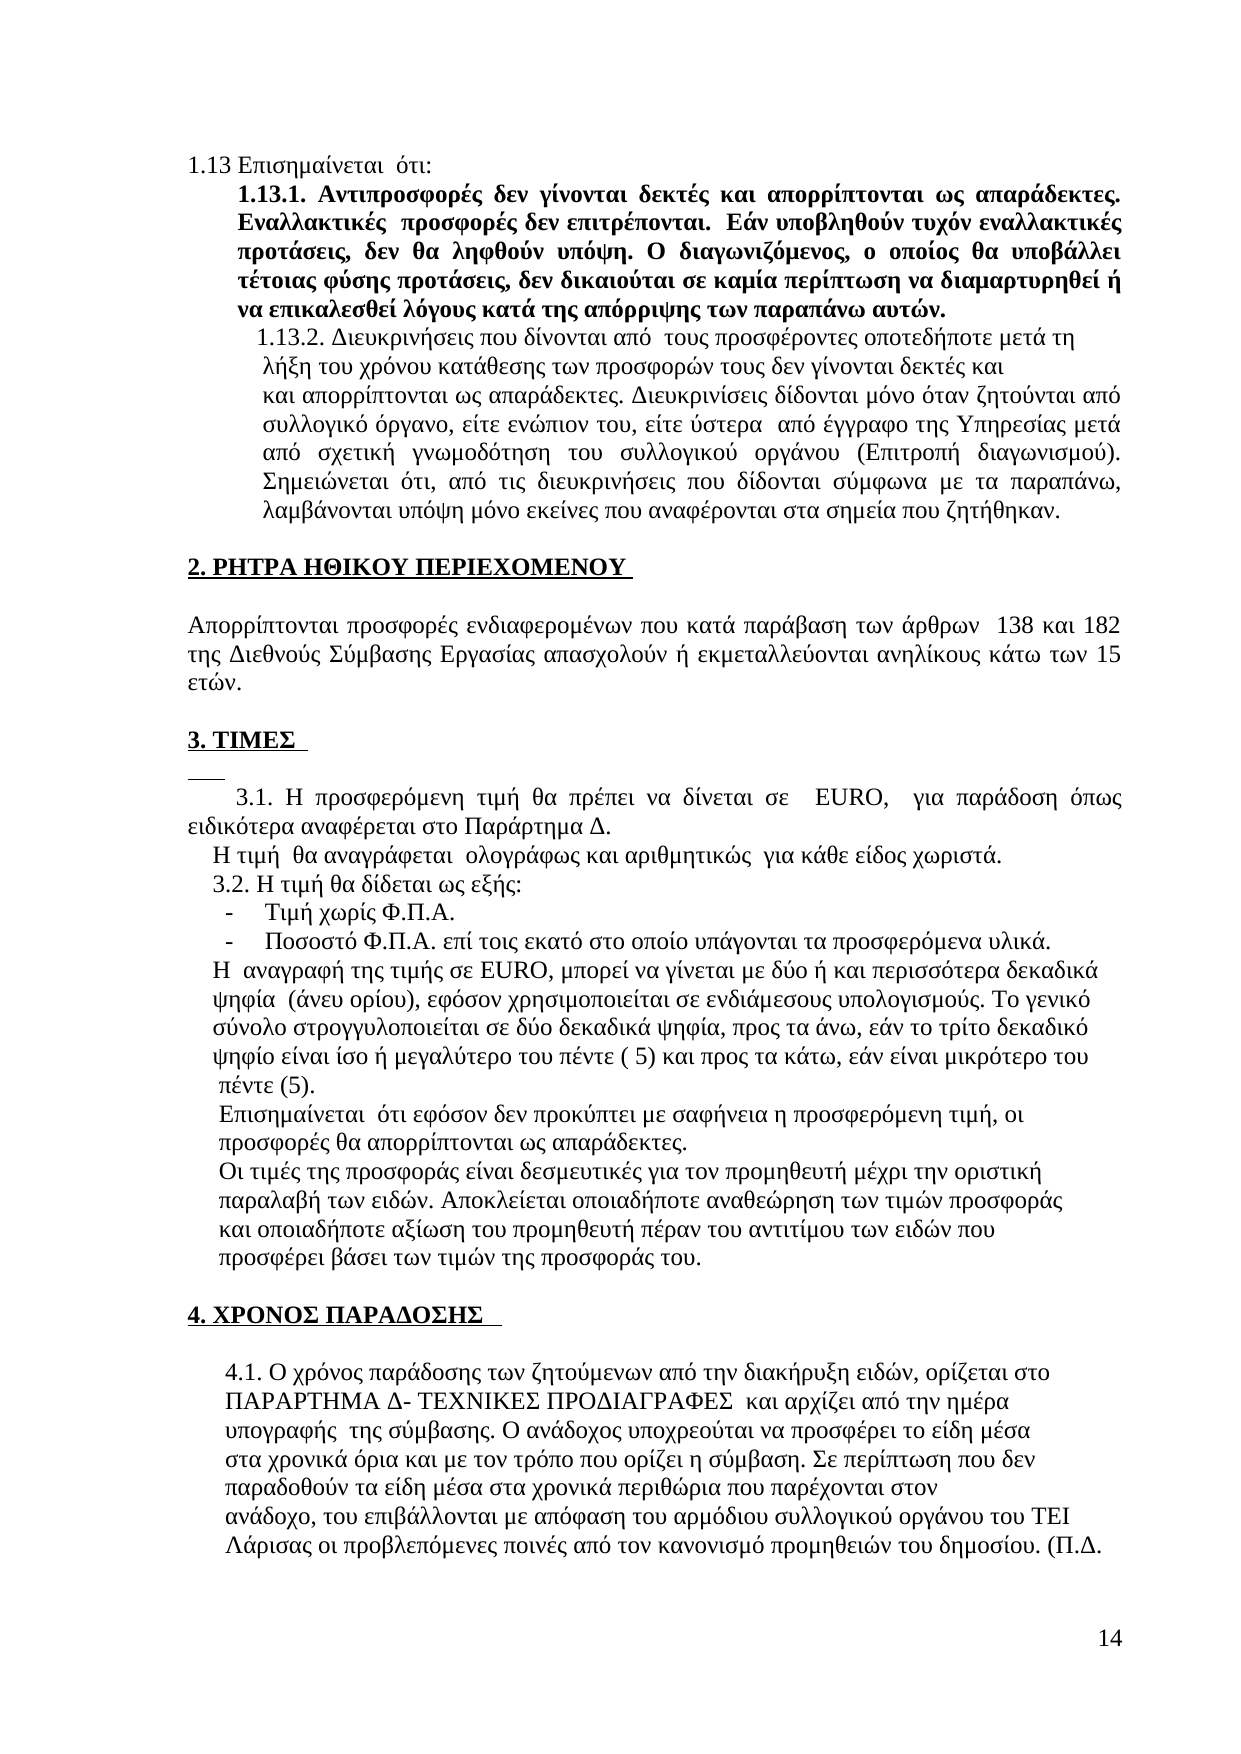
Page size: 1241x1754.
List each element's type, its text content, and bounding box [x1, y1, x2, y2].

text παραδοθούν τα είδη μέσα στα χρονικά περιθώρια που παρέχονται στον [187, 1472, 1122, 1501]
text υπογραφής της σύμβασης. Ο ανάδοχος υποχρεούται να προσφέρει το είδη μέσα [187, 1415, 1122, 1444]
text Οι τιμές της προσφοράς είναι δεσμευτικές για τον προμηθευτή μέχρι την οριστική [187, 1156, 1122, 1185]
text ΠΑΡΑΡΤΗΜΑ Δ- ΤΕΧΝΙΚΕΣ ΠΡΟΔΙΑΓΡΑΦΕΣ και αρχίζει από την ημέρα [187, 1386, 1122, 1415]
text 3. ΤΙΜΕΣ [187, 725, 1122, 754]
text και απορρίπτονται ως απαράδεκτες. Διευκρινίσεις δίδονται μόνο όταν ζητούνται από συλλογικό όργανο, είτε ενώπιον του, είτε ύστερα από έγγραφο της Υπηρεσίας μετά από σχετική γνωμοδότηση του συλλογικού οργάνου (Επιτροπή διαγωνισμού). Σημειώνεται ότι, από τις διευκρινήσεις που δίδονται σύμφωνα με τα παραπάνω, λαμβάνονται υπόψη μόνο εκείνες που αναφέρονται στα σημεία που ζητήθηκαν. [262, 380, 1122, 524]
text - Τιμή χωρίς Φ.Π.Α. [187, 897, 1122, 926]
text ψηφίο είναι ίσο ή μεγαλύτερο του πέντε ( 5) και προς τα κάτω, εάν είναι μικρότερο του [187, 1041, 1122, 1070]
text 4.1. Ο χρόνος παράδοσης των ζητούμενων από την διακήρυξη ειδών, ορίζεται στο [187, 1357, 1122, 1386]
text 3.2. Η τιμή θα δίδεται ως εξής: [187, 869, 1122, 897]
text λήξη του χρόνου κατάθεσης των προσφορών τους δεν γίνονται δεκτές και [187, 351, 1122, 380]
text 2. ΡΗΤΡΑ ΗΘΙΚΟΥ ΠΕΡΙΕΧΟΜΕΝΟΥ [187, 552, 1122, 581]
text και οποιαδήποτε αξίωση του προμηθευτή πέραν του αντιτίμου των ειδών που [187, 1214, 1122, 1242]
text Η τιμή θα αναγράφεται ολογράφως και αριθμητικώς για κάθε είδος χωριστά. [187, 840, 1122, 869]
text Λάρισας οι προβλεπόμενες ποινές από τον κανονισμό προμηθειών του δημοσίου. (Π.Δ. [187, 1530, 1122, 1559]
text 1.13 Επισημαίνεται ότι: [187, 150, 1122, 179]
text ανάδοχο, του επιβάλλονται με απόφαση του αρμόδιου συλλογικού οργάνου του ΤΕΙ [187, 1501, 1122, 1530]
text πέντε (5). [187, 1070, 1122, 1099]
text 1.13.1. Αντιπροσφορές δεν γίνονται δεκτές και απορρίπτονται ως απαράδεκτες. Εναλλακτικές προσφορές δεν επιτρέπονται. Εάν υποβληθούν τυχόν εναλλακτικές προτάσεις, δεν θα ληφθούν υπόψη. Ο διαγωνιζόμενος, ο οποίος θα υποβάλλει τέτοιας φύσης προτάσεις, δεν δικαιούται σε καμία περίπτωση να διαμαρτυρηθεί ή να επικαλεσθεί λόγους κατά της απόρριψης των παραπάνω αυτών. [237, 179, 1122, 322]
text προσφορές θα απορρίπτονται ως απαράδεκτες. [187, 1127, 1122, 1156]
text στα χρονικά όρια και με τον τρόπο που ορίζει η σύμβαση. Σε περίπτωση που δεν [187, 1444, 1122, 1472]
text Επισημαίνεται ότι εφόσον δεν προκύπτει με σαφήνεια η προσφερόμενη τιμή, οι [187, 1099, 1122, 1127]
text - Ποσοστό Φ.Π.Α. επί τοις εκατό στο οποίο υπάγονται τα προσφερόμενα υλικά. [187, 926, 1122, 955]
text 4. ΧΡΟΝΟΣ ΠΑΡΑΔΟΣΗΣ [187, 1300, 1122, 1329]
text Απορρίπτονται προσφορές ενδιαφερομένων που κατά παράβαση των άρθρων 138 και 182 της Διεθνούς Σύμβασης Εργασίας απασχολούν ή εκμεταλλεύονται ανηλίκους κάτω των 15 ετών. [187, 610, 1122, 696]
text ψηφία (άνευ ορίου), εφόσον χρησιμοποιείται σε ενδιάμεσους υπολογισμούς. Το γενικό [187, 984, 1122, 1012]
text παραλαβή των ειδών. Αποκλείεται οποιαδήποτε αναθεώρηση των τιμών προσφοράς [187, 1185, 1122, 1214]
text προσφέρει βάσει των τιμών της προσφοράς του. [187, 1242, 1122, 1271]
text Η αναγραφή της τιμής σε EURO, μπορεί να γίνεται με δύο ή και περισσότερα δεκαδικά [187, 955, 1122, 984]
text σύνολο στρογγυλοποιείται σε δύο δεκαδικά ψηφία, προς τα άνω, εάν το τρίτο δεκαδικό [187, 1012, 1122, 1041]
text 1.13.2. Διευκρινήσεις που δίνονται από τους προσφέροντες οποτεδήποτε μετά τη [187, 322, 1122, 351]
text 3.1. Η προσφερόμενη τιμή θα πρέπει να δίνεται σε EURO, για παράδοση όπως ειδικότερα αναφέρεται στο Παράρτημα Δ. [187, 782, 1122, 840]
